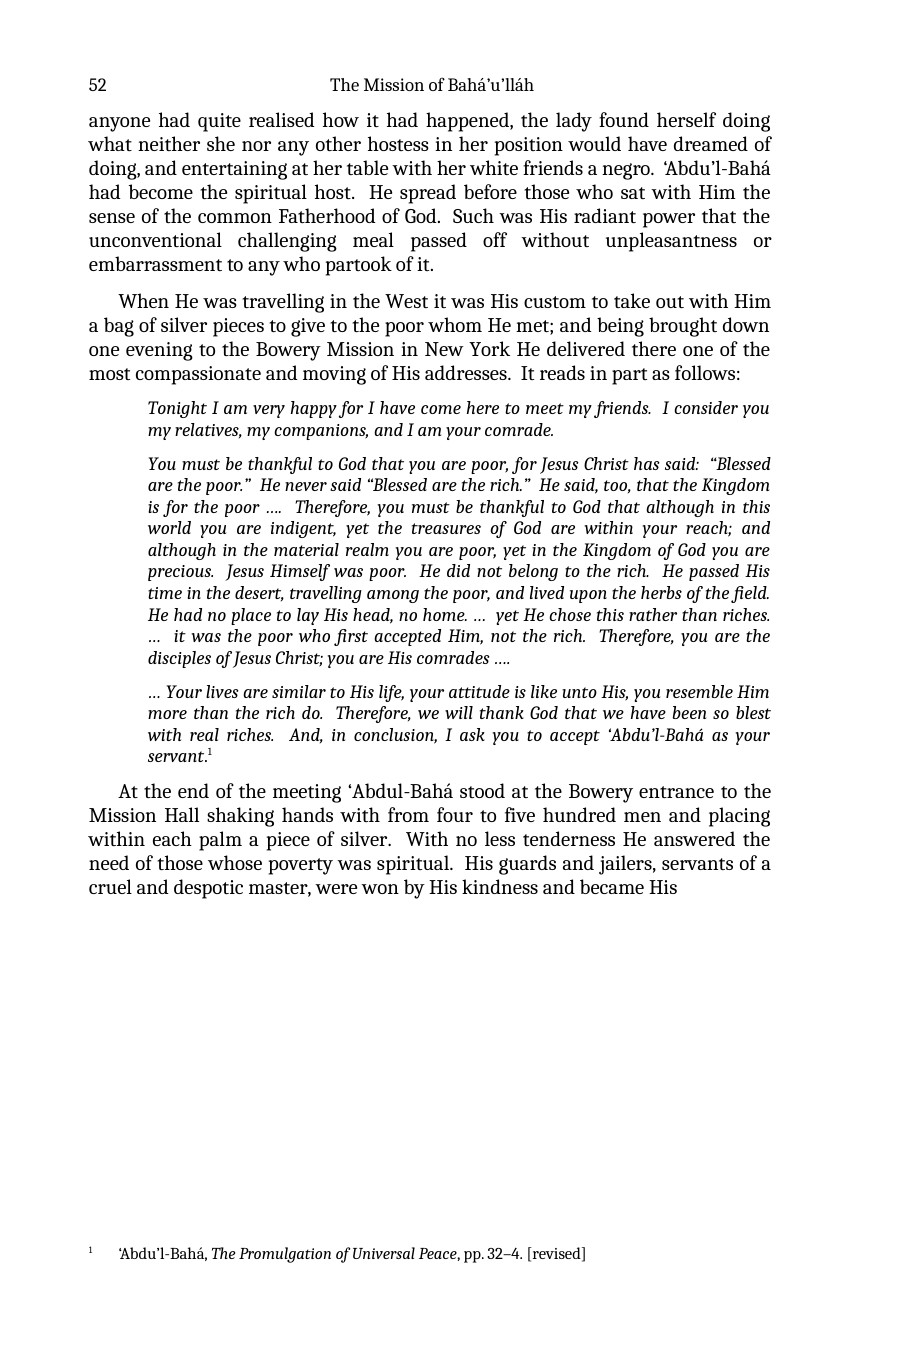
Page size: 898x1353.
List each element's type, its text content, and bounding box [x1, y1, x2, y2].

text When He was travelling in the West it was His custom to take out with Him a bag of silver pieces to give to the poor whom He met; and being brought down one evening to the Bowery Mission in New York He delivered there one of the most compassionate and moving of His addresses. It reads in part as follows: [89, 289, 772, 385]
text … Your lives are similar to His life, your attitude is like unto His, you resemble Him more than the rich do. Therefore, we will thank God that we have been so blest with real riches. And, in conclusion, I ask you to accept ‘Abdu’l-Bahá as your servant. [148, 681, 772, 768]
text You must be thankful to God that you are poor, for Jesus Christ has said: “Blessed are the poor.” He never said “Blessed are the rich.” He said, too, that the Kingdom is for the poor …. Therefore, you must be thankful to God that although in this world you are indigent, yet the treasures of God are within your reach; and although in the material realm you are poor, yet in the Kingdom of God you are precious. Jesus Himself was poor. He did not belong to the rich. He passed His time in the desert, travelling among the poor, and lived upon the herbs of the field. He had no place to lay His head, no home. … yet He chose this rather than riches. … it was the poor who first accepted Him, not the rich. Therefore, you are the disciples of Jesus Christ; you are His comrades …. [148, 453, 772, 669]
text At the end of the meeting ‘Abdul-Bahá stood at the Bowery entrance to the Mission Hall shaking hands with from four to five hundred men and placing within each palm a piece of silver. With no less tenderness He answered the need of those whose poverty was spiritual. His guards and jailers, servants of a cruel and despotic master, were won by His kindness and became His [89, 780, 772, 900]
text anyone had quite realised how it had happened, the lady found herself doing what neither she nor any other hostess in her position would have dreamed of doing, and entertaining at her table with her white friends a negro. ‘Abdu’l-Bahá had become the spiritual host. He spread before those who sat with Him the sense of the common Fatherhood of God. Such was His radiant power that the unconventional challenging meal passed off without unpleasantness or embarrassment to any who partook of it. [89, 109, 772, 277]
text Tonight I am very happy for I have come here to meet my friends. I consider you my relatives, my companions, and I am your comrade. [148, 398, 772, 441]
